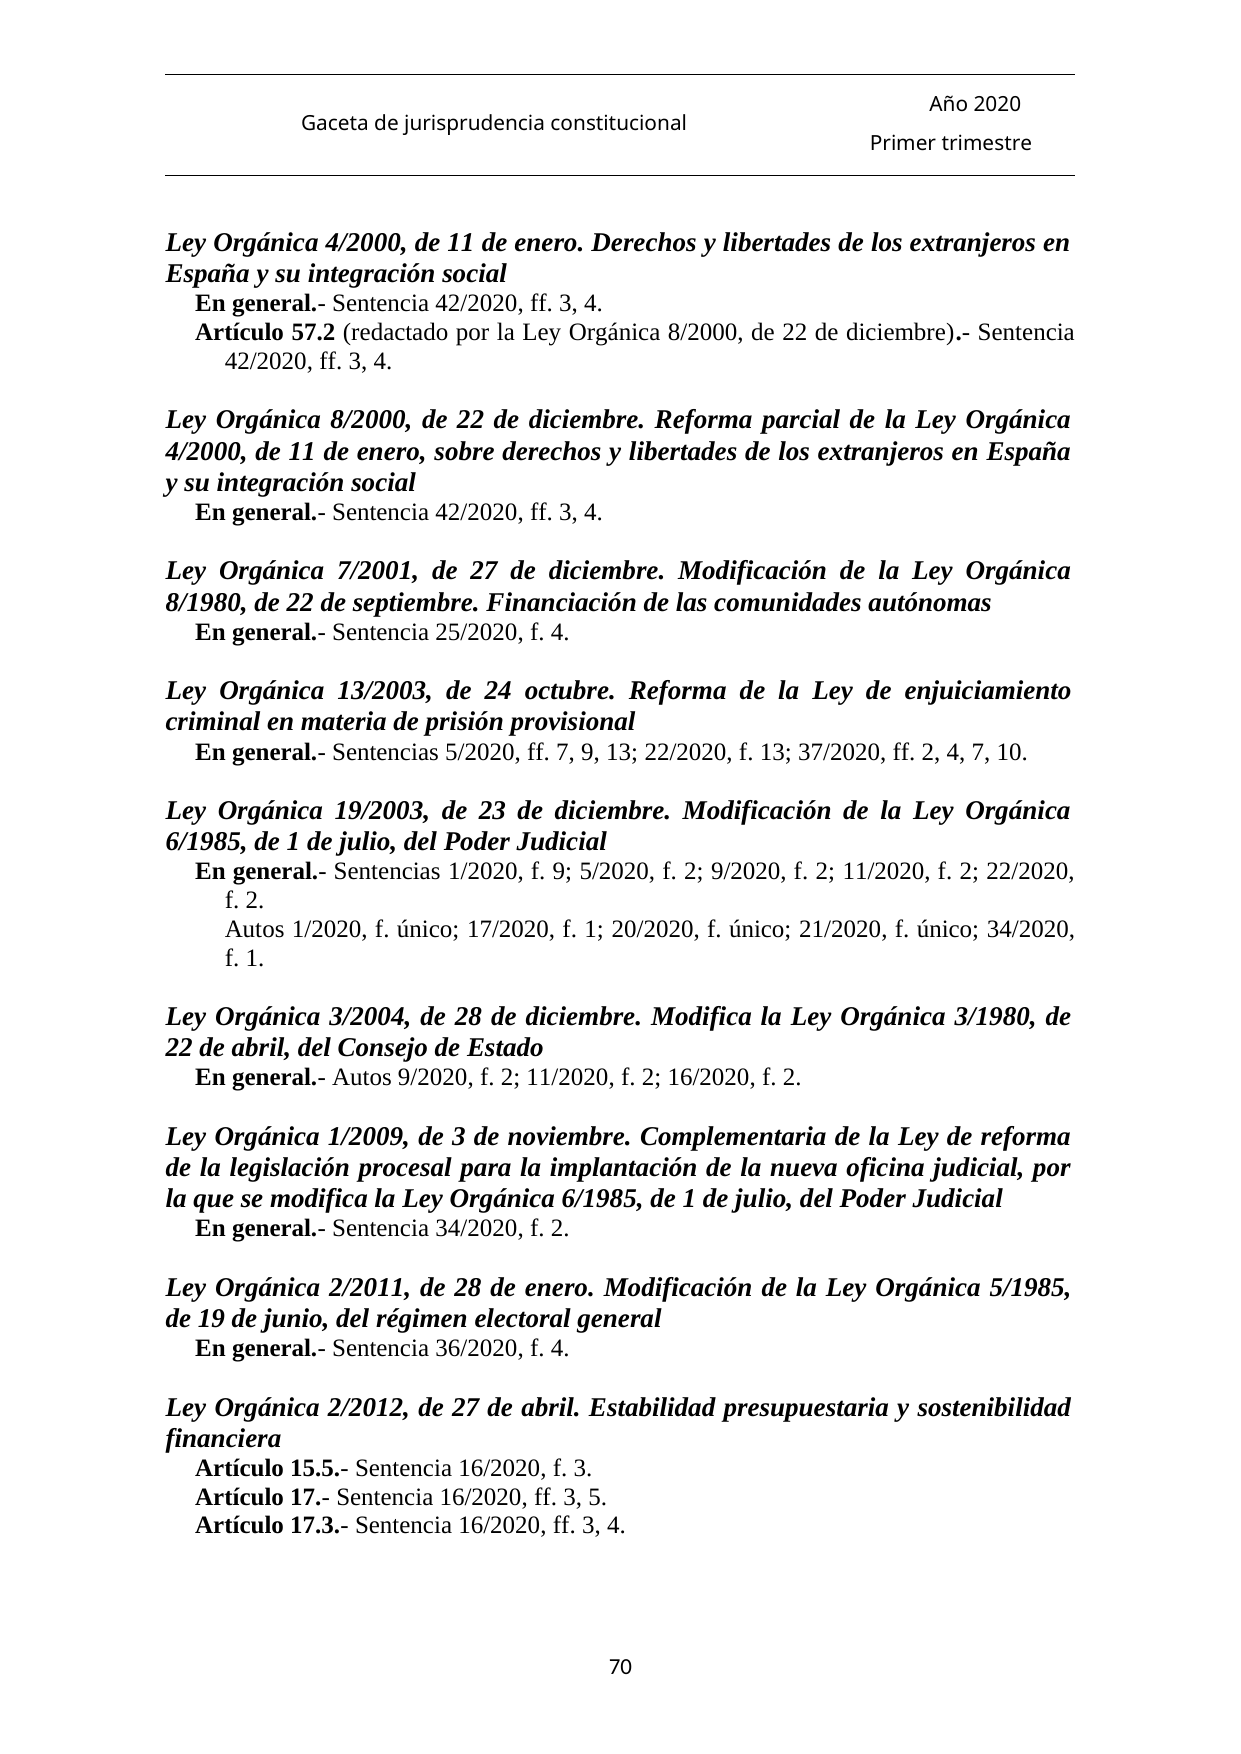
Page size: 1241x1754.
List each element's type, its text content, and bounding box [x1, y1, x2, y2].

text En general.- Sentencia 42/2020, ff. 3, 4. [195, 497, 1075, 526]
text En general.- Autos 9/2020, f. 2; 11/2020, f. 2; 16/2020, f. 2. [195, 1062, 1075, 1091]
text Ley Orgánica 3/2004, de 28 de diciembre. Modifica la Ley Orgánica 3/1980, de 22 de abril, del Consejo de Estado [165, 1000, 1075, 1062]
text Ley Orgánica 2/2012, de 27 de abril. Estabilidad presupuestaria y sostenibilidad financiera [165, 1391, 1075, 1453]
text Ley Orgánica 13/2003, de 24 octubre. Reforma de la Ley de enjuiciamiento criminal en materia de prisión provisional [165, 674, 1075, 737]
text Ley Orgánica 2/2011, de 28 de enero. Modificación de la Ley Orgánica 5/1985, de 19 de junio, del régimen electoral general [165, 1271, 1075, 1333]
text Artículo 17.- Sentencia 16/2020, ff. 3, 5. [195, 1482, 1075, 1510]
text Ley Orgánica 4/2000, de 11 de enero. Derechos y libertades de los extranjeros en España y su integración social [165, 226, 1075, 288]
text Ley Orgánica 19/2003, de 23 de diciembre. Modificación de la Ley Orgánica 6/1985, de 1 de julio, del Poder Judicial [165, 794, 1075, 856]
text Ley Orgánica 7/2001, de 27 de diciembre. Modificación de la Ley Orgánica 8/1980, de 22 de septiembre. Financiación de las comunidades autónomas [165, 554, 1075, 617]
text Artículo 57.2 (redactado por la Ley Orgánica 8/2000, de 22 de diciembre).- Sentencia 42/2020, ff. 3, 4. [195, 317, 1075, 375]
text En general.- Sentencia 34/2020, f. 2. [195, 1213, 1075, 1242]
text Autos 1/2020, f. único; 17/2020, f. 1; 20/2020, f. único; 21/2020, f. único; 34/2020, f. 1. [224, 914, 1075, 971]
text Artículo 17.3.- Sentencia 16/2020, ff. 3, 4. [195, 1510, 1075, 1539]
text En general.- Sentencia 42/2020, ff. 3, 4. [195, 288, 1075, 317]
text Ley Orgánica 1/2009, de 3 de noviembre. Complementaria de la Ley de reforma de la legislación procesal para la implantación de la nueva oficina judicial, por la que se modifica la Ley Orgánica 6/1985, de 1 de julio, del Poder Judicial [165, 1120, 1075, 1213]
text Artículo 15.5.- Sentencia 16/2020, f. 3. [195, 1453, 1075, 1482]
text En general.- Sentencias 1/2020, f. 9; 5/2020, f. 2; 9/2020, f. 2; 11/2020, f. 2; 22/2020, f. 2. [195, 856, 1075, 914]
text En general.- Sentencia 25/2020, f. 4. [195, 617, 1075, 646]
text En general.- Sentencia 36/2020, f. 4. [195, 1333, 1075, 1362]
text En general.- Sentencias 5/2020, ff. 7, 9, 13; 22/2020, f. 13; 37/2020, ff. 2, 4, 7, 10. [195, 737, 1075, 765]
text Ley Orgánica 8/2000, de 22 de diciembre. Reforma parcial de la Ley Orgánica 4/2000, de 11 de enero, sobre derechos y libertades de los extranjeros en España y su integración social [165, 403, 1075, 497]
